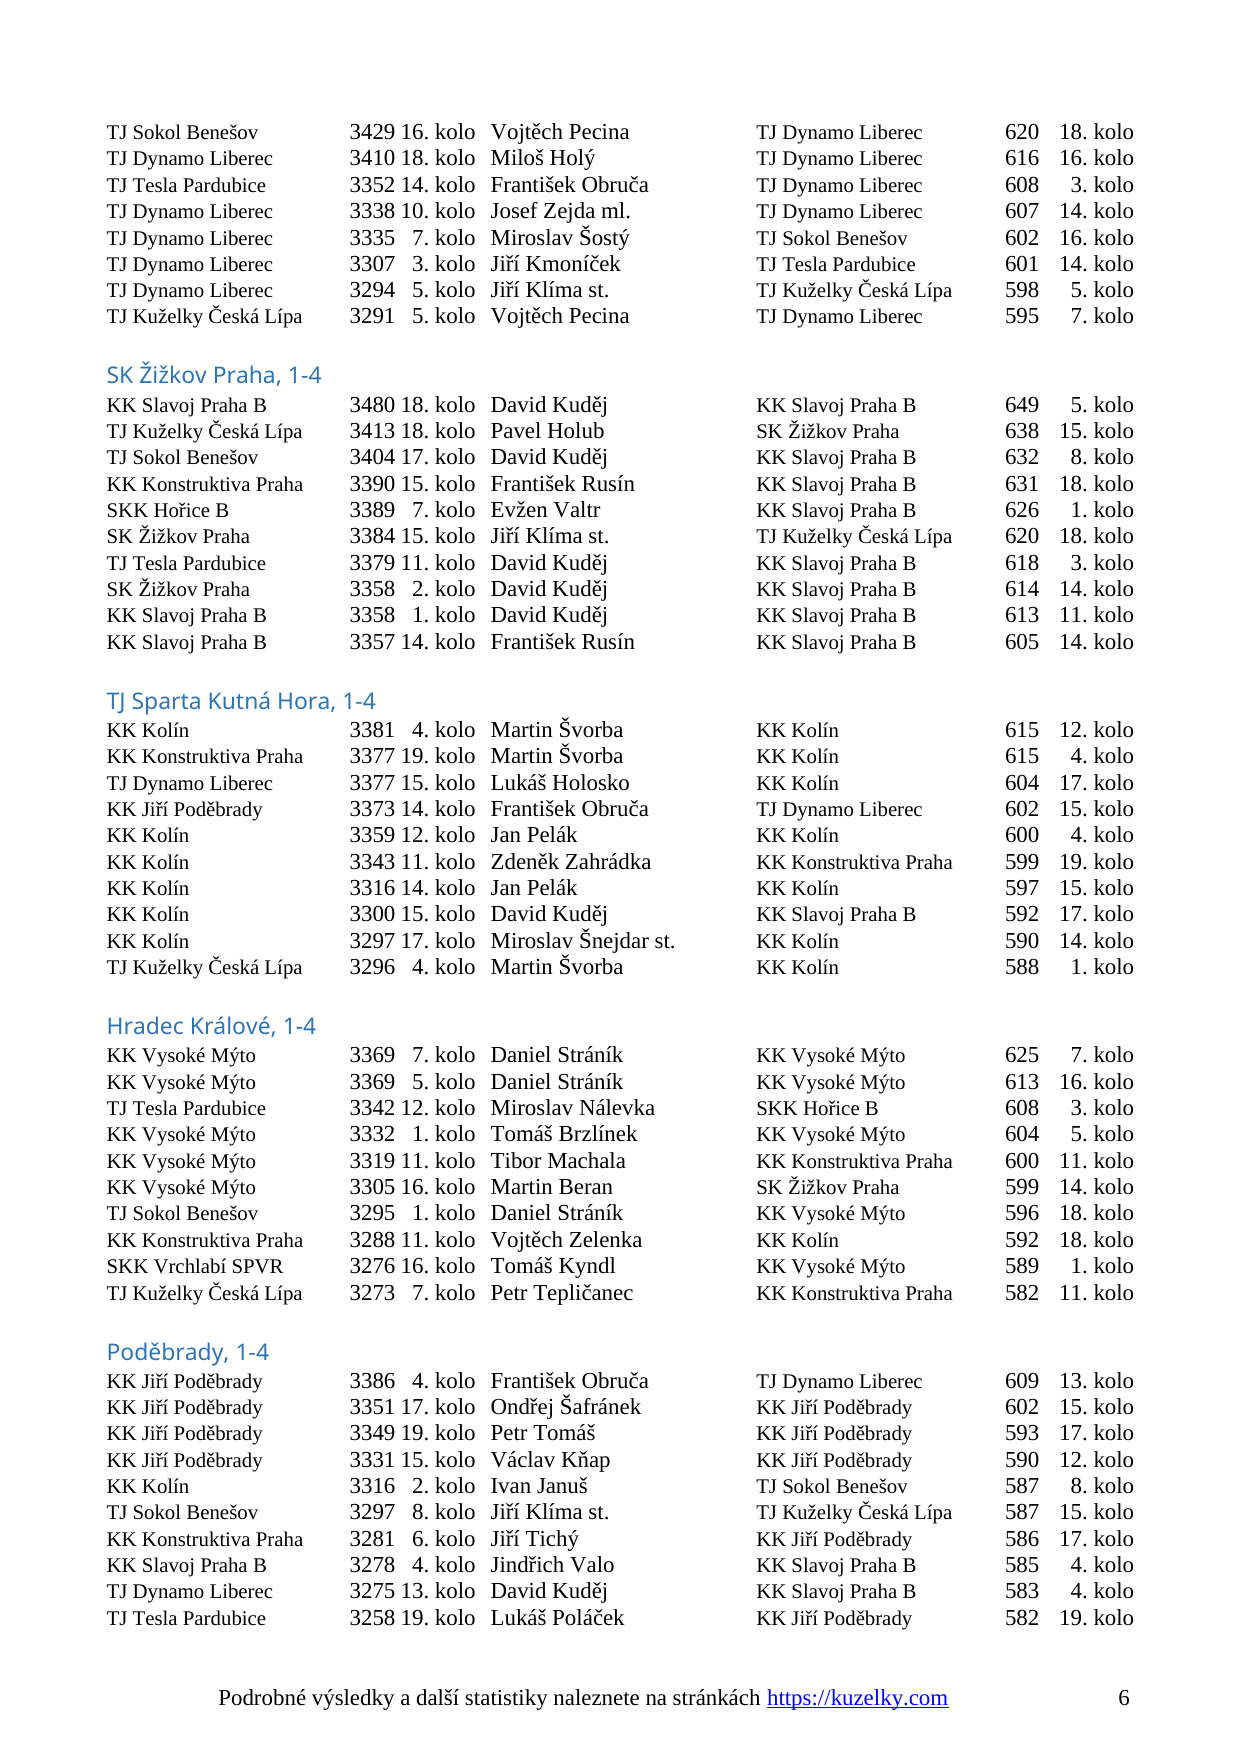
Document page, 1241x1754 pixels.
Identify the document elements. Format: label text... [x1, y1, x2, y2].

text KK Jiří Poděbrady 3373 14. kolo František Obruča TJ Dynamo Liberec 602 15. kolo [106, 795, 1134, 821]
text SKK Hořice B 3389 7. kolo Evžen Valtr KK Slavoj Praha B 626 1. kolo [106, 496, 1134, 522]
text SK Žižkov Praha 3358 2. kolo David Kuděj KK Slavoj Praha B 614 14. kolo [106, 575, 1134, 602]
subtitle SK Žižkov Praha, 1-4 [106, 359, 1134, 391]
text KK Slavoj Praha B 3278 4. kolo Jindřich Valo KK Slavoj Praha B 585 4. kolo [106, 1551, 1134, 1577]
text KK Konstruktiva Praha 3281 6. kolo Jiří Tichý KK Jiří Poděbrady 586 17. kolo [106, 1525, 1134, 1551]
text TJ Sokol Benešov 3295 1. kolo Daniel Stráník KK Vysoké Mýto 596 18. kolo [106, 1199, 1134, 1226]
text KK Slavoj Praha B 3357 14. kolo František Rusín KK Slavoj Praha B 605 14. kolo [106, 628, 1134, 654]
text KK Konstruktiva Praha 3377 19. kolo Martin Švorba KK Kolín 615 4. kolo [106, 742, 1134, 769]
text KK Jiří Poděbrady 3349 19. kolo Petr Tomáš KK Jiří Poděbrady 593 17. kolo [106, 1419, 1134, 1446]
text KK Konstruktiva Praha 3288 11. kolo Vojtěch Zelenka KK Kolín 592 18. kolo [106, 1226, 1134, 1252]
subtitle Poděbrady, 1-4 [106, 1335, 1134, 1367]
text KK Jiří Poděbrady 3331 15. kolo Václav Kňap KK Jiří Poděbrady 590 12. kolo [106, 1446, 1134, 1472]
text KK Vysoké Mýto 3305 16. kolo Martin Beran SK Žižkov Praha 599 14. kolo [106, 1173, 1134, 1199]
text TJ Dynamo Liberec 3338 10. kolo Josef Zejda ml. TJ Dynamo Liberec 607 14. kolo [106, 197, 1134, 223]
text SKK Vrchlabí SPVR 3276 16. kolo Tomáš Kyndl KK Vysoké Mýto 589 1. kolo [106, 1252, 1134, 1278]
text KK Konstruktiva Praha 3390 15. kolo František Rusín KK Slavoj Praha B 631 18. kolo [106, 470, 1134, 496]
text KK Slavoj Praha B 3480 18. kolo David Kuděj KK Slavoj Praha B 649 5. kolo [106, 391, 1134, 417]
text KK Kolín 3316 14. kolo Jan Pelák KK Kolín 597 15. kolo [106, 874, 1134, 901]
text TJ Sokol Benešov 3404 17. kolo David Kuděj KK Slavoj Praha B 632 8. kolo [106, 443, 1134, 470]
text TJ Sokol Benešov 3297 8. kolo Jiří Klíma st. TJ Kuželky Česká Lípa 587 15. kolo [106, 1498, 1134, 1525]
text TJ Tesla Pardubice 3258 19. kolo Lukáš Poláček KK Jiří Poděbrady 582 19. kolo [106, 1604, 1134, 1630]
text TJ Tesla Pardubice 3379 11. kolo David Kuděj KK Slavoj Praha B 618 3. kolo [106, 549, 1134, 575]
text TJ Dynamo Liberec 3294 5. kolo Jiří Klíma st. TJ Kuželky Česká Lípa 598 5. kolo [106, 276, 1134, 303]
text TJ Dynamo Liberec 3275 13. kolo David Kuděj KK Slavoj Praha B 583 4. kolo [106, 1577, 1134, 1604]
text KK Kolín 3359 12. kolo Jan Pelák KK Kolín 600 4. kolo [106, 821, 1134, 848]
text TJ Kuželky Česká Lípa 3291 5. kolo Vojtěch Pecina TJ Dynamo Liberec 595 7. kolo [106, 303, 1134, 329]
text KK Kolín 3343 11. kolo Zdeněk Zahrádka KK Konstruktiva Praha 599 19. kolo [106, 848, 1134, 874]
text KK Kolín 3381 4. kolo Martin Švorba KK Kolín 615 12. kolo [106, 716, 1134, 742]
text KK Kolín 3300 15. kolo David Kuděj KK Slavoj Praha B 592 17. kolo [106, 901, 1134, 927]
subtitle TJ Sparta Kutná Hora, 1-4 [106, 685, 1134, 716]
text KK Vysoké Mýto 3332 1. kolo Tomáš Brzlínek KK Vysoké Mýto 604 5. kolo [106, 1120, 1134, 1147]
text TJ Dynamo Liberec 3377 15. kolo Lukáš Holosko KK Kolín 604 17. kolo [106, 769, 1134, 795]
text KK Vysoké Mýto 3319 11. kolo Tibor Machala KK Konstruktiva Praha 600 11. kolo [106, 1147, 1134, 1173]
text KK Slavoj Praha B 3358 1. kolo David Kuděj KK Slavoj Praha B 613 11. kolo [106, 602, 1134, 628]
text KK Jiří Poděbrady 3351 17. kolo Ondřej Šafránek KK Jiří Poděbrady 602 15. kolo [106, 1393, 1134, 1419]
text TJ Kuželky Česká Lípa 3413 18. kolo Pavel Holub SK Žižkov Praha 638 15. kolo [106, 417, 1134, 443]
text TJ Tesla Pardubice 3342 12. kolo Miroslav Nálevka SKK Hořice B 608 3. kolo [106, 1094, 1134, 1120]
text KK Kolín 3316 2. kolo Ivan Januš TJ Sokol Benešov 587 8. kolo [106, 1472, 1134, 1498]
text KK Jiří Poděbrady 3386 4. kolo František Obruča TJ Dynamo Liberec 609 13. kolo [106, 1367, 1134, 1393]
text TJ Sokol Benešov 3429 16. kolo Vojtěch Pecina TJ Dynamo Liberec 620 18. kolo [106, 118, 1134, 144]
text TJ Kuželky Česká Lípa 3273 7. kolo Petr Tepličanec KK Konstruktiva Praha 582 11. kolo [106, 1278, 1134, 1305]
text TJ Dynamo Liberec 3410 18. kolo Miloš Holý TJ Dynamo Liberec 616 16. kolo [106, 144, 1134, 171]
text TJ Dynamo Liberec 3307 3. kolo Jiří Kmoníček TJ Tesla Pardubice 601 14. kolo [106, 250, 1134, 276]
text TJ Kuželky Česká Lípa 3296 4. kolo Martin Švorba KK Kolín 588 1. kolo [106, 953, 1134, 979]
subtitle Hradec Králové, 1-4 [106, 1010, 1134, 1041]
text SK Žižkov Praha 3384 15. kolo Jiří Klíma st. TJ Kuželky Česká Lípa 620 18. kolo [106, 522, 1134, 549]
text KK Kolín 3297 17. kolo Miroslav Šnejdar st. KK Kolín 590 14. kolo [106, 927, 1134, 953]
text TJ Tesla Pardubice 3352 14. kolo František Obruča TJ Dynamo Liberec 608 3. kolo [106, 171, 1134, 197]
text TJ Dynamo Liberec 3335 7. kolo Miroslav Šostý TJ Sokol Benešov 602 16. kolo [106, 223, 1134, 250]
text KK Vysoké Mýto 3369 5. kolo Daniel Stráník KK Vysoké Mýto 613 16. kolo [106, 1068, 1134, 1094]
text KK Vysoké Mýto 3369 7. kolo Daniel Stráník KK Vysoké Mýto 625 7. kolo [106, 1041, 1134, 1068]
